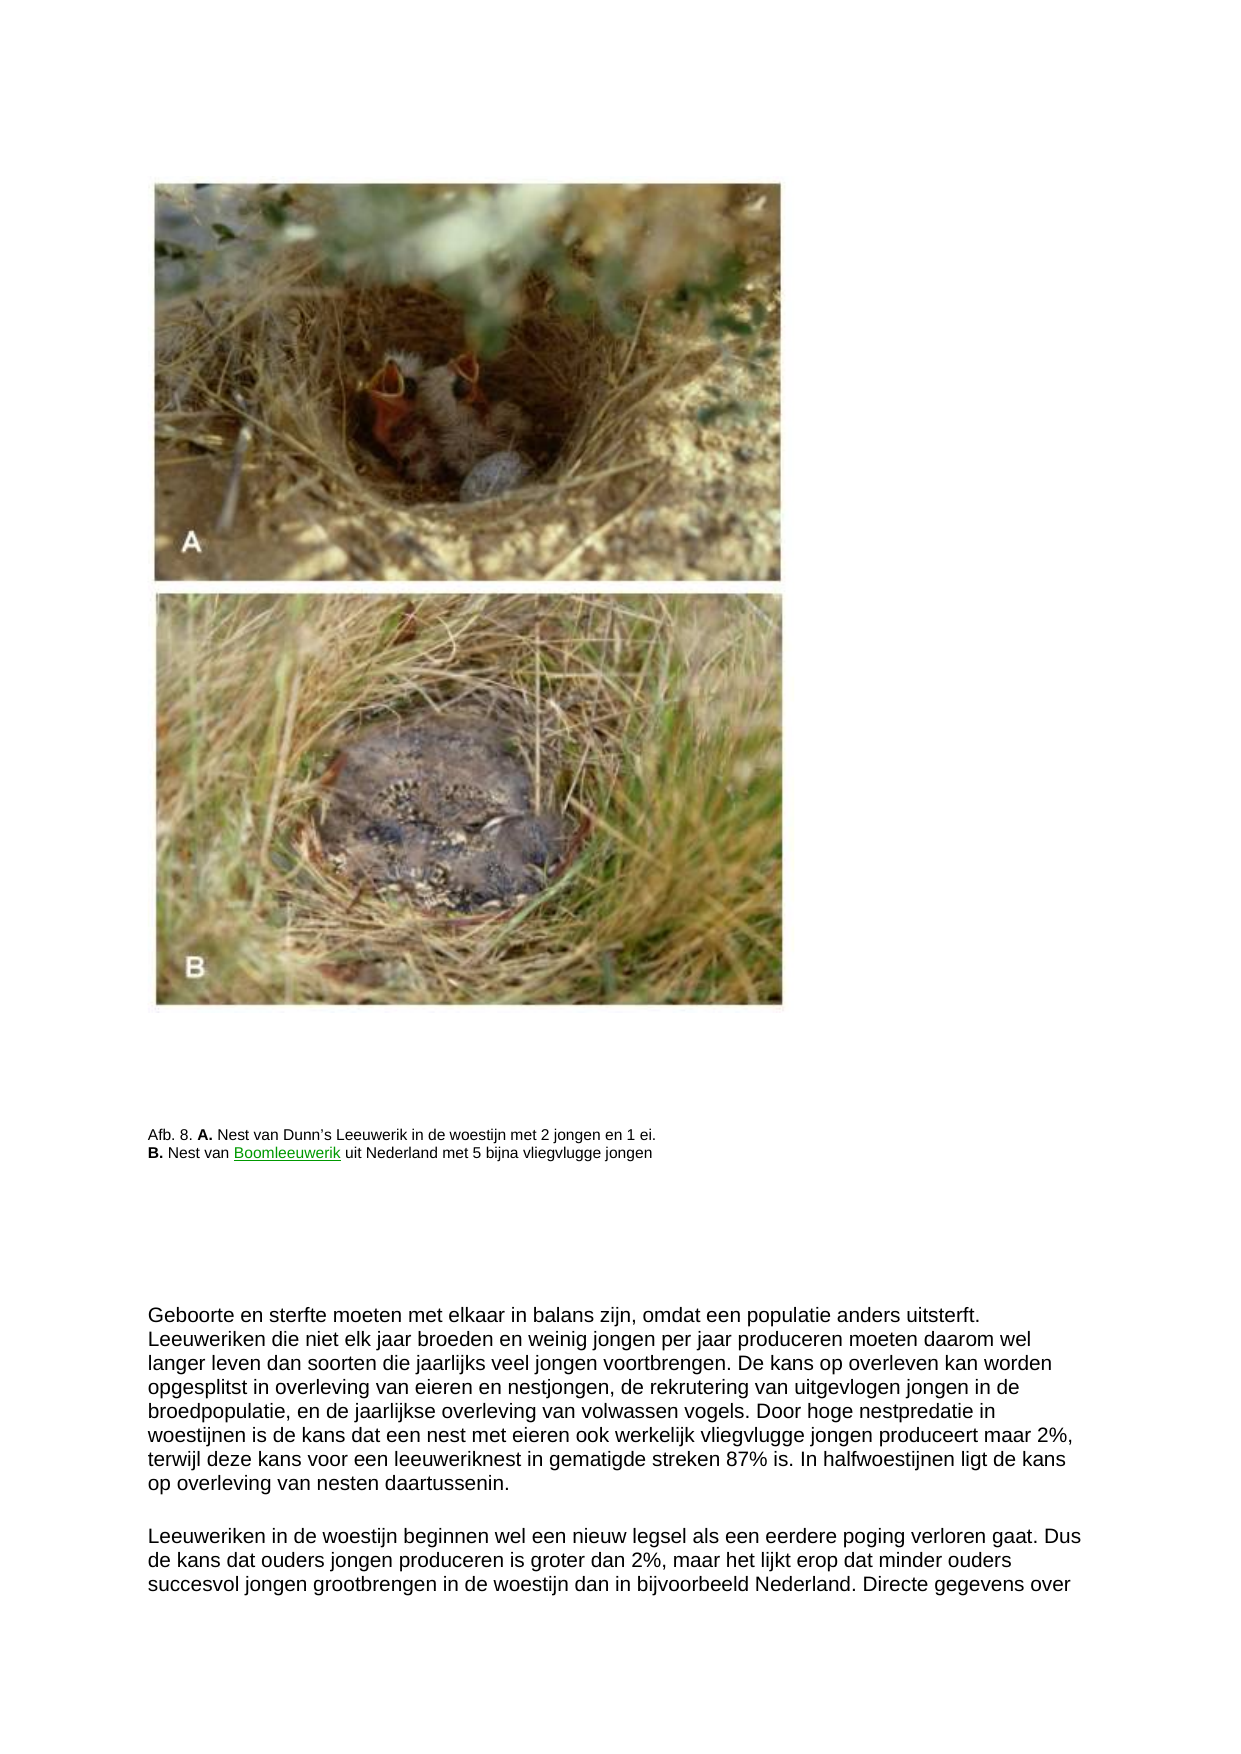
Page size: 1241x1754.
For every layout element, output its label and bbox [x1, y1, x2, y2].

table_header [148, 148, 1093, 1596]
picture [147, 176, 795, 1013]
